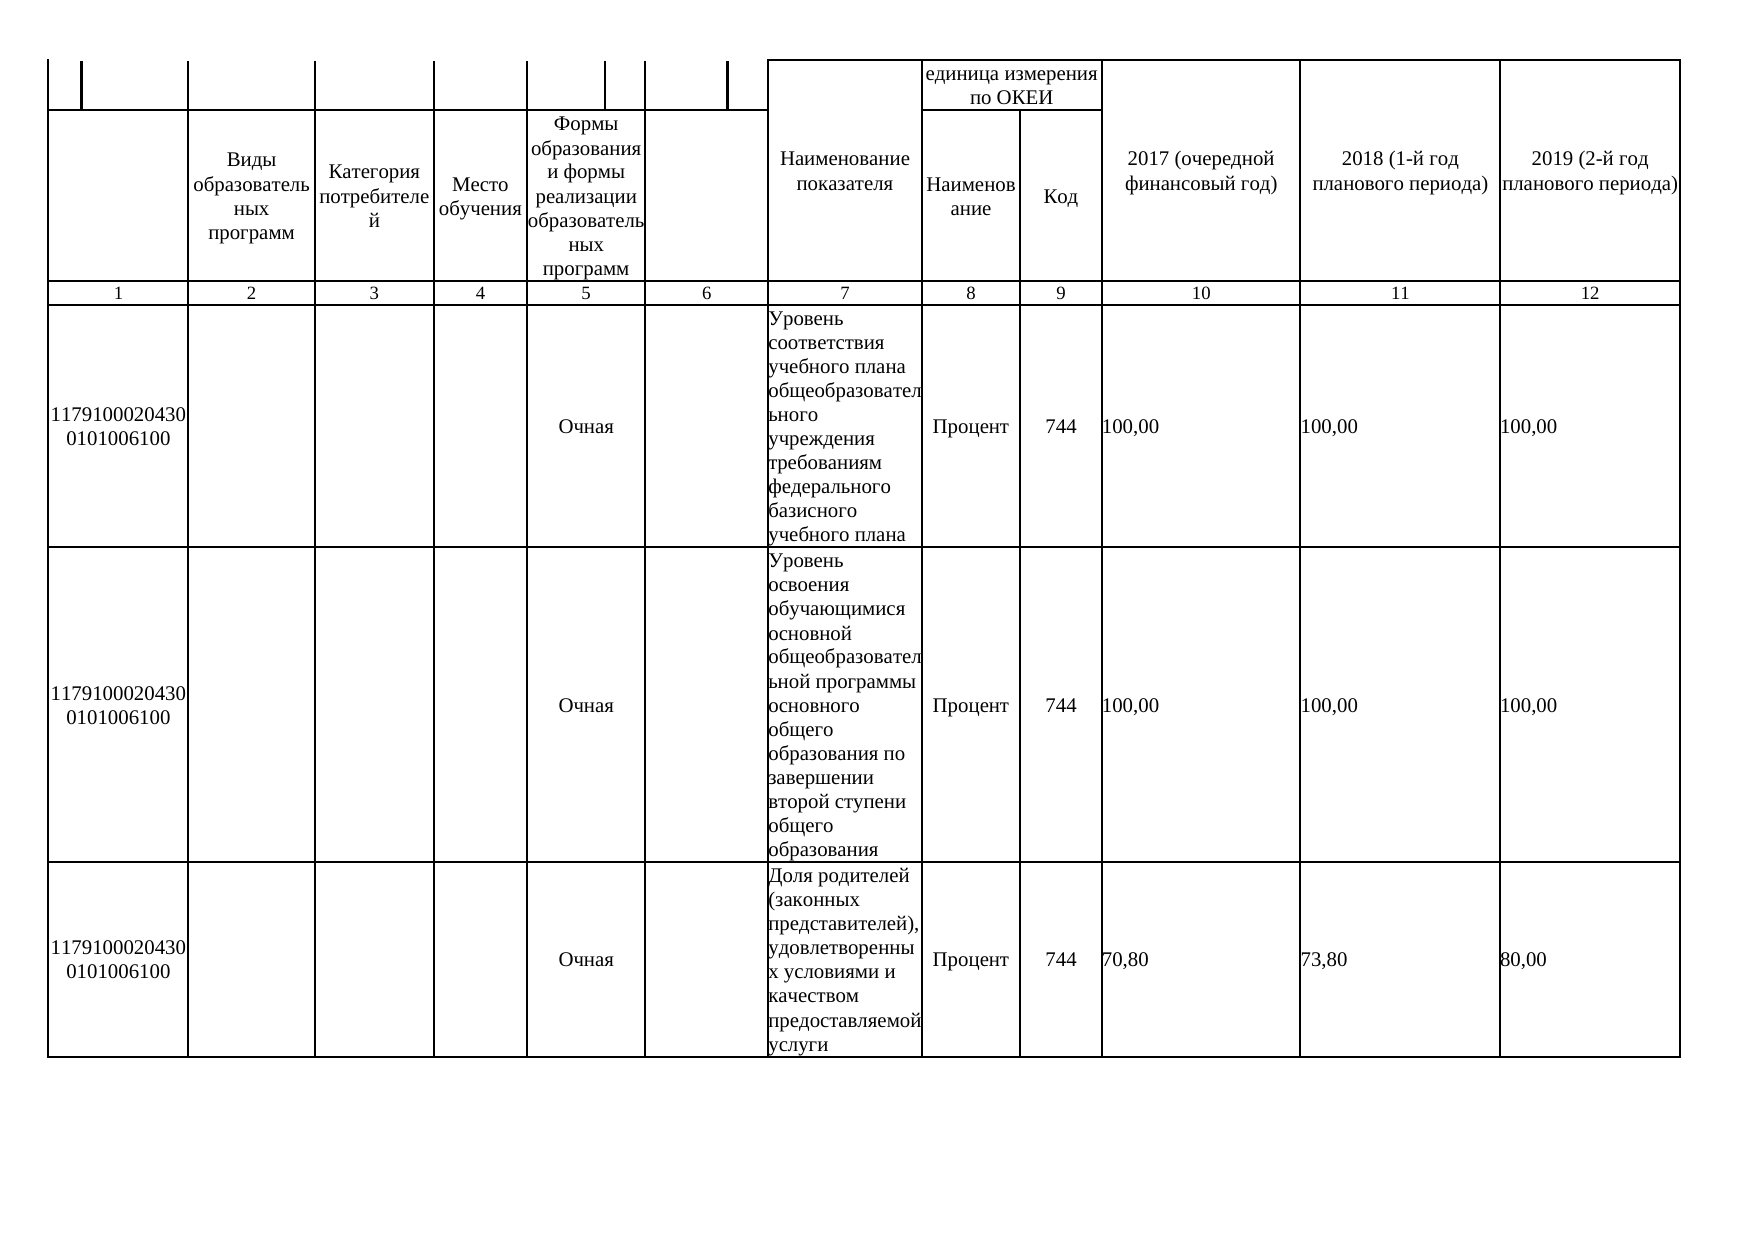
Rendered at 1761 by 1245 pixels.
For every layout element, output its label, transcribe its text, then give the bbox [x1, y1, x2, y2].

table_cell 8 [923, 282, 1019, 303]
table_cell 11 [1301, 282, 1499, 303]
table_cell 744 [1021, 863, 1101, 1056]
table_cell Наименование [923, 111, 1019, 280]
table_cell 2018 (1-й год планового периода) [1301, 61, 1499, 280]
table_cell [646, 111, 767, 280]
table_cell [316, 863, 433, 1056]
table_cell [645, 59, 727, 109]
table_cell 6 [646, 282, 767, 303]
table_cell 100,00 [1103, 548, 1299, 861]
table_cell [646, 863, 767, 1056]
table_cell [189, 863, 314, 1056]
table_cell 744 [1021, 306, 1101, 546]
table_cell [646, 306, 767, 546]
table_cell [49, 111, 187, 280]
table_cell 1 [49, 282, 187, 303]
table_cell Уровень соответствия учебного плана общеобразовательного учреждения требованиям федерального базисного учебного плана [769, 306, 921, 546]
table_cell 744 [1021, 548, 1101, 861]
table_cell [188, 59, 314, 109]
table_cell [189, 306, 314, 546]
table_cell Процент [923, 548, 1019, 861]
table_cell 4 [435, 282, 526, 303]
table_cell Категория потребителей [316, 111, 433, 280]
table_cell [49, 863, 187, 1056]
table_cell [316, 306, 433, 546]
table_cell 11791000204300101006100 [49, 548, 187, 861]
table_cell [435, 548, 526, 861]
table_cell 2019 (2-й год планового периода) [1501, 61, 1679, 280]
table_cell [646, 548, 767, 861]
table_cell 100,00 [1501, 306, 1679, 546]
table_cell единица измерения по ОКЕИ [923, 61, 1101, 109]
table_cell 100,00 [1501, 548, 1679, 861]
table_cell [315, 59, 433, 109]
table_cell Наименование показателя [769, 61, 921, 280]
table_cell 10 [1103, 282, 1299, 303]
table_cell Уровень освоения обучающимися основной общеобразовательной программы основного общего образования по завершении второй ступени общего образования [769, 548, 921, 861]
table_cell [49, 59, 81, 109]
table_cell [527, 59, 605, 109]
table_cell Процент [923, 863, 1019, 1056]
table_cell [316, 548, 433, 861]
table_cell 5 [528, 282, 644, 303]
table_cell Очная [528, 863, 644, 1056]
table_cell Доля родителей (законных представителей), удовлетворенных условиями и качеством предоставляемой услуги [769, 863, 921, 1056]
table_cell Очная [528, 548, 644, 861]
table_cell [81, 59, 188, 109]
table_cell 100,00 [1103, 306, 1299, 546]
table_cell 70,80 [1103, 863, 1299, 1056]
table_cell 2017 (очередной финансовый год) [1103, 61, 1299, 280]
table_cell Место обучения [435, 111, 526, 280]
table_cell [435, 863, 526, 1056]
table_cell [435, 306, 526, 546]
table_cell 11791000204300101006100 [49, 306, 187, 546]
table_cell 100,00 [1301, 548, 1499, 861]
table_cell 3 [316, 282, 433, 303]
table_cell Процент [923, 306, 1019, 546]
table_cell 7 [769, 282, 921, 303]
table_cell [434, 59, 527, 109]
table_cell Виды образовательных программ [189, 111, 314, 280]
table_cell 100,00 [1301, 306, 1499, 546]
table_cell 2 [189, 282, 314, 303]
table_cell [728, 59, 767, 109]
table_cell Формы образования и формы реализации образовательных программ [528, 111, 644, 280]
table_cell Код [1021, 111, 1101, 280]
table_cell Очная [528, 306, 644, 546]
table_cell 12 [1501, 282, 1679, 303]
table_cell 80,00 [1501, 863, 1679, 1056]
table_cell [605, 59, 645, 109]
table_cell 9 [1021, 282, 1101, 303]
table_cell 73,80 [1301, 863, 1499, 1056]
table_cell [189, 548, 314, 861]
